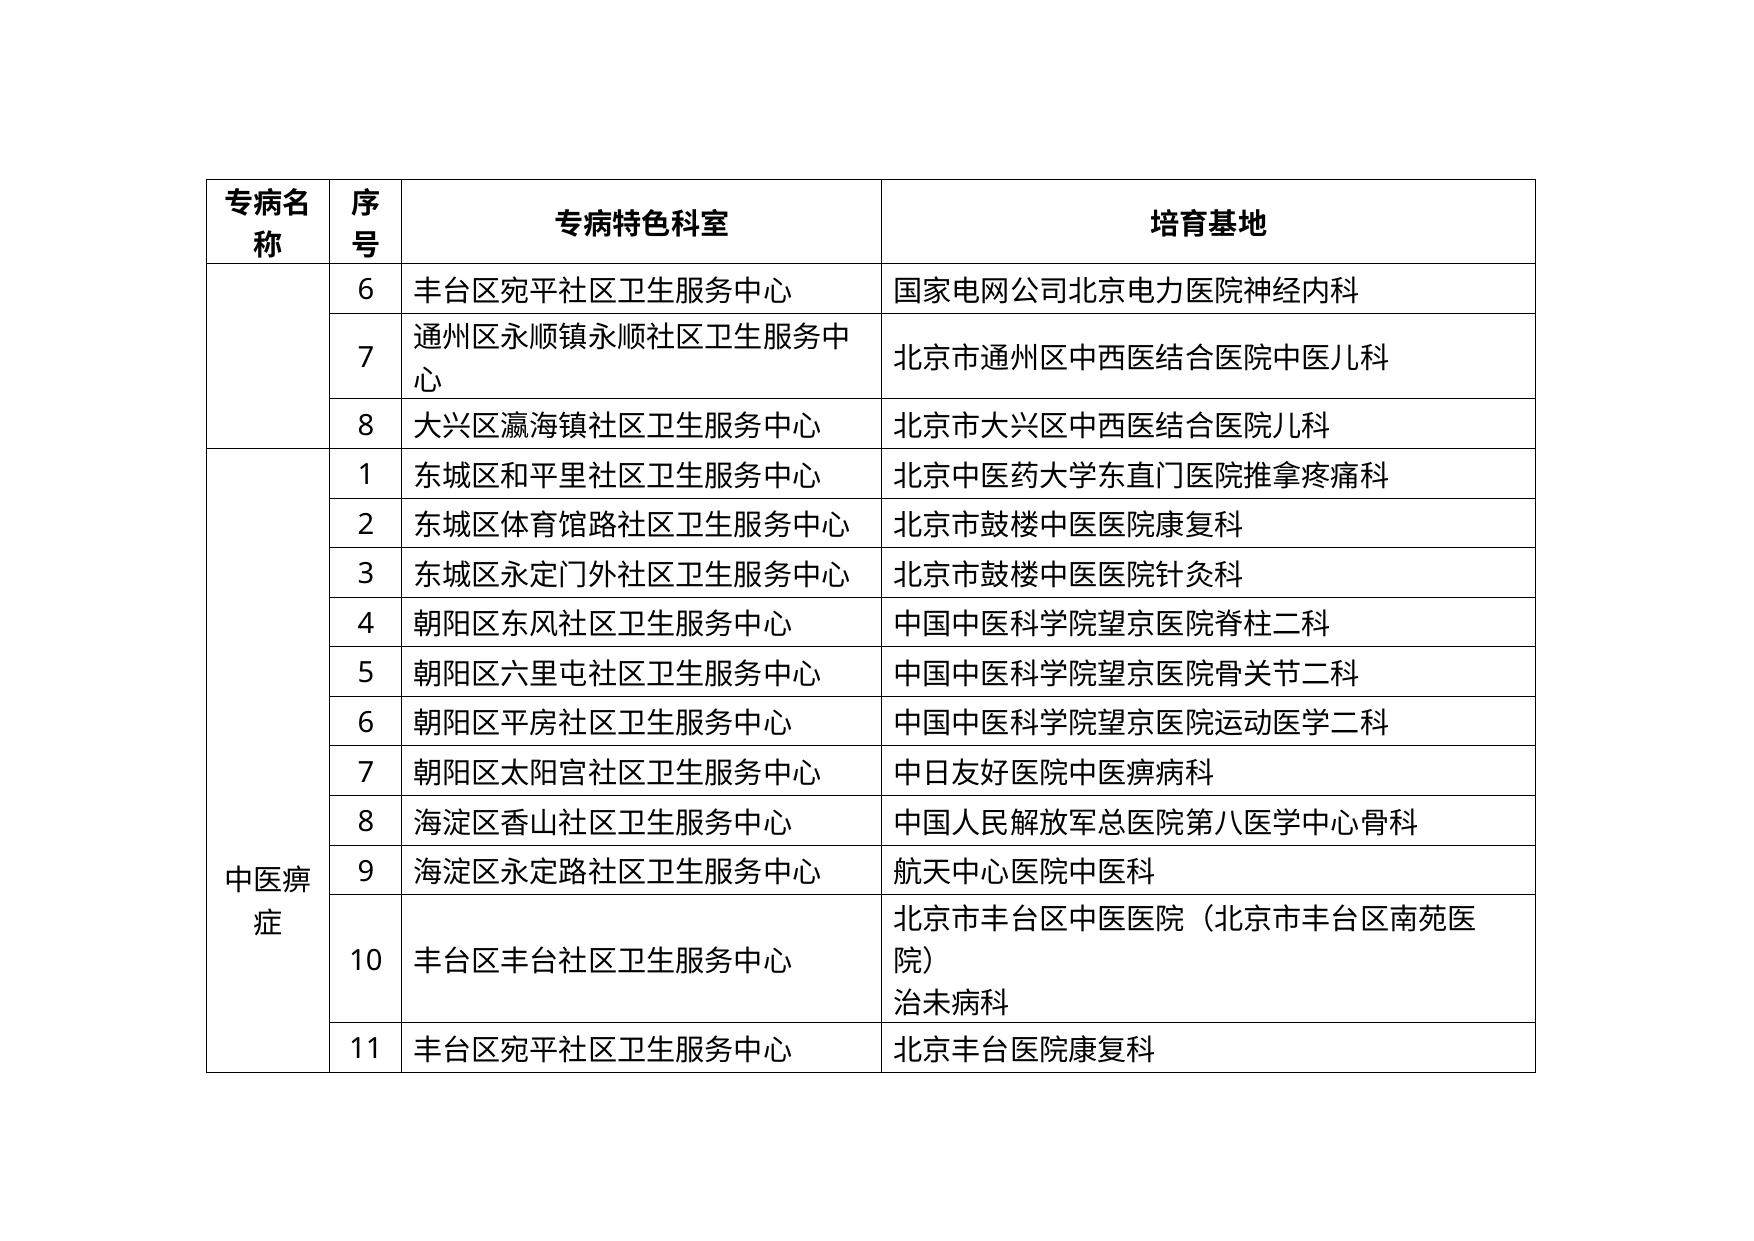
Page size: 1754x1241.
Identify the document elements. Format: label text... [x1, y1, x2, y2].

table_cell 丰台区丰台社区卫生服务中心 [402, 895, 881, 1022]
table_cell 8 [330, 796, 401, 844]
table_cell 东城区永定门外社区卫生服务中心 [402, 548, 881, 597]
table_cell 国家电网公司北京电力医院神经内科 [882, 264, 1535, 313]
table_cell 6 [330, 264, 401, 313]
table_cell 北京中医药大学东直门医院推拿疼痛科 [882, 449, 1535, 497]
table_header 专病特色科室 [402, 180, 881, 263]
table_cell 中日友好医院中医痹病科 [882, 746, 1535, 795]
table_header 序号 [330, 180, 401, 263]
table_cell 7 [330, 746, 401, 795]
table_cell 3 [330, 548, 401, 597]
table_cell 东城区体育馆路社区卫生服务中心 [402, 499, 881, 547]
table_cell 1 [330, 449, 401, 497]
table_cell 中国中医科学院望京医院骨关节二科 [882, 647, 1535, 696]
table_cell 10 [330, 895, 401, 1022]
table_cell 朝阳区太阳宫社区卫生服务中心 [402, 746, 881, 795]
table_cell 9 [330, 846, 401, 894]
table_cell 北京市鼓楼中医医院康复科 [882, 499, 1535, 547]
table_cell 通州区永顺镇永顺社区卫生服务中心 [402, 314, 881, 398]
table_cell 中医痹症 中医痹症 [207, 449, 329, 1072]
table_cell 东城区和平里社区卫生服务中心 [402, 449, 881, 497]
table_cell 6 [330, 697, 401, 745]
table_cell 5 [330, 647, 401, 696]
table_cell 海淀区永定路社区卫生服务中心 [402, 846, 881, 894]
table_cell 中国人民解放军总医院第八医学中心骨科 [882, 796, 1535, 844]
table_cell 北京市大兴区中西医结合医院儿科 [882, 399, 1535, 448]
table_cell 航天中心医院中医科 [882, 846, 1535, 894]
table_cell 北京丰台医院康复科 [882, 1023, 1535, 1072]
table_cell 丰台区宛平社区卫生服务中心 [402, 264, 881, 313]
table_cell 丰台区宛平社区卫生服务中心 [402, 1023, 881, 1072]
table_cell 北京市鼓楼中医医院针灸科 [882, 548, 1535, 597]
table_cell 11 [330, 1023, 401, 1072]
table_cell 中国中医科学院望京医院脊柱二科 [882, 598, 1535, 646]
table_cell 4 [330, 598, 401, 646]
table_cell 海淀区香山社区卫生服务中心 [402, 796, 881, 844]
table_cell 2 [330, 499, 401, 547]
table_cell 8 [330, 399, 401, 448]
table_cell 中国中医科学院望京医院运动医学二科 [882, 697, 1535, 745]
table_cell 7 [330, 314, 401, 398]
table_cell 北京市丰台区中医医院（北京市丰台区南苑医院） 治未病科 [882, 895, 1535, 1022]
table_cell 朝阳区平房社区卫生服务中心 [402, 697, 881, 745]
table_cell 朝阳区六里屯社区卫生服务中心 [402, 647, 881, 696]
table_cell 大兴区瀛海镇社区卫生服务中心 [402, 399, 881, 448]
table_header 培育基地 [882, 180, 1535, 263]
table_cell 朝阳区东风社区卫生服务中心 [402, 598, 881, 646]
table_header 专病名称 [207, 180, 329, 263]
table_cell 北京市通州区中西医结合医院中医儿科 [882, 314, 1535, 398]
